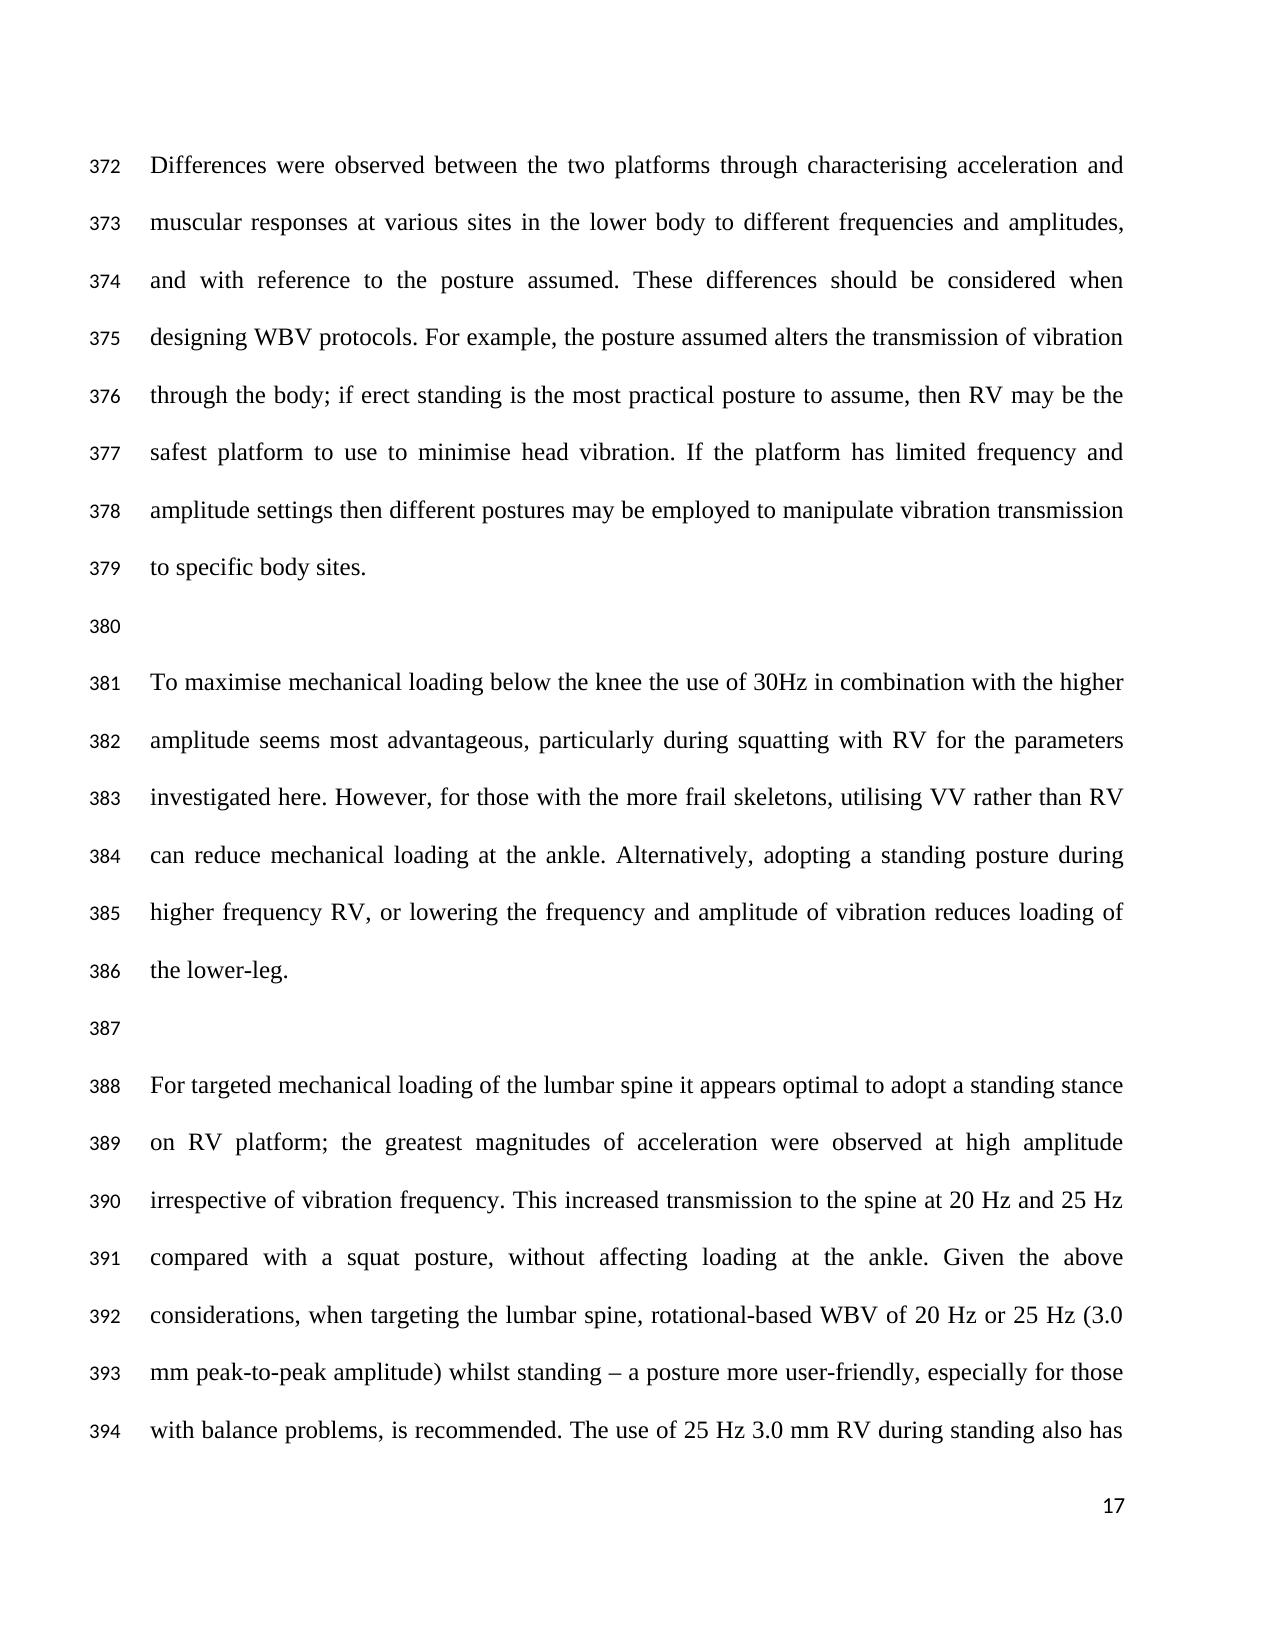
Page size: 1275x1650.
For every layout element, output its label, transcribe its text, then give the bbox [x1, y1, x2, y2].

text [150, 1070, 1125, 1444]
text To maximise mechanical loading below the knee the use of 30Hz in combination with the higher amplitude seems most advantageous, particularly during squatting with RV for the parameters investigated here. However, for those with the more frail skeletons, utilising VV rather than RV can reduce mechanical loading at the ankle. Alternatively, adopting a standing posture during higher frequency RV, or lowering the frequency and amplitude of vibration reduces loading of the lower-leg. [150, 667, 1125, 984]
text Differences were observed between the two platforms through characterising acceleration and muscular responses at various sites in the lower body to different frequencies and amplitudes, and with reference to the posture assumed. These differences should be considered when designing WBV protocols. For example, the posture assumed alters the transmission of vibration through the body; if erect standing is the most practical posture to assume, then RV may be the safest platform to use to minimise head vibration. If the platform has limited frequency and amplitude settings then different postures may be employed to manipulate vibration transmission to specific body sites. [150, 150, 1125, 581]
